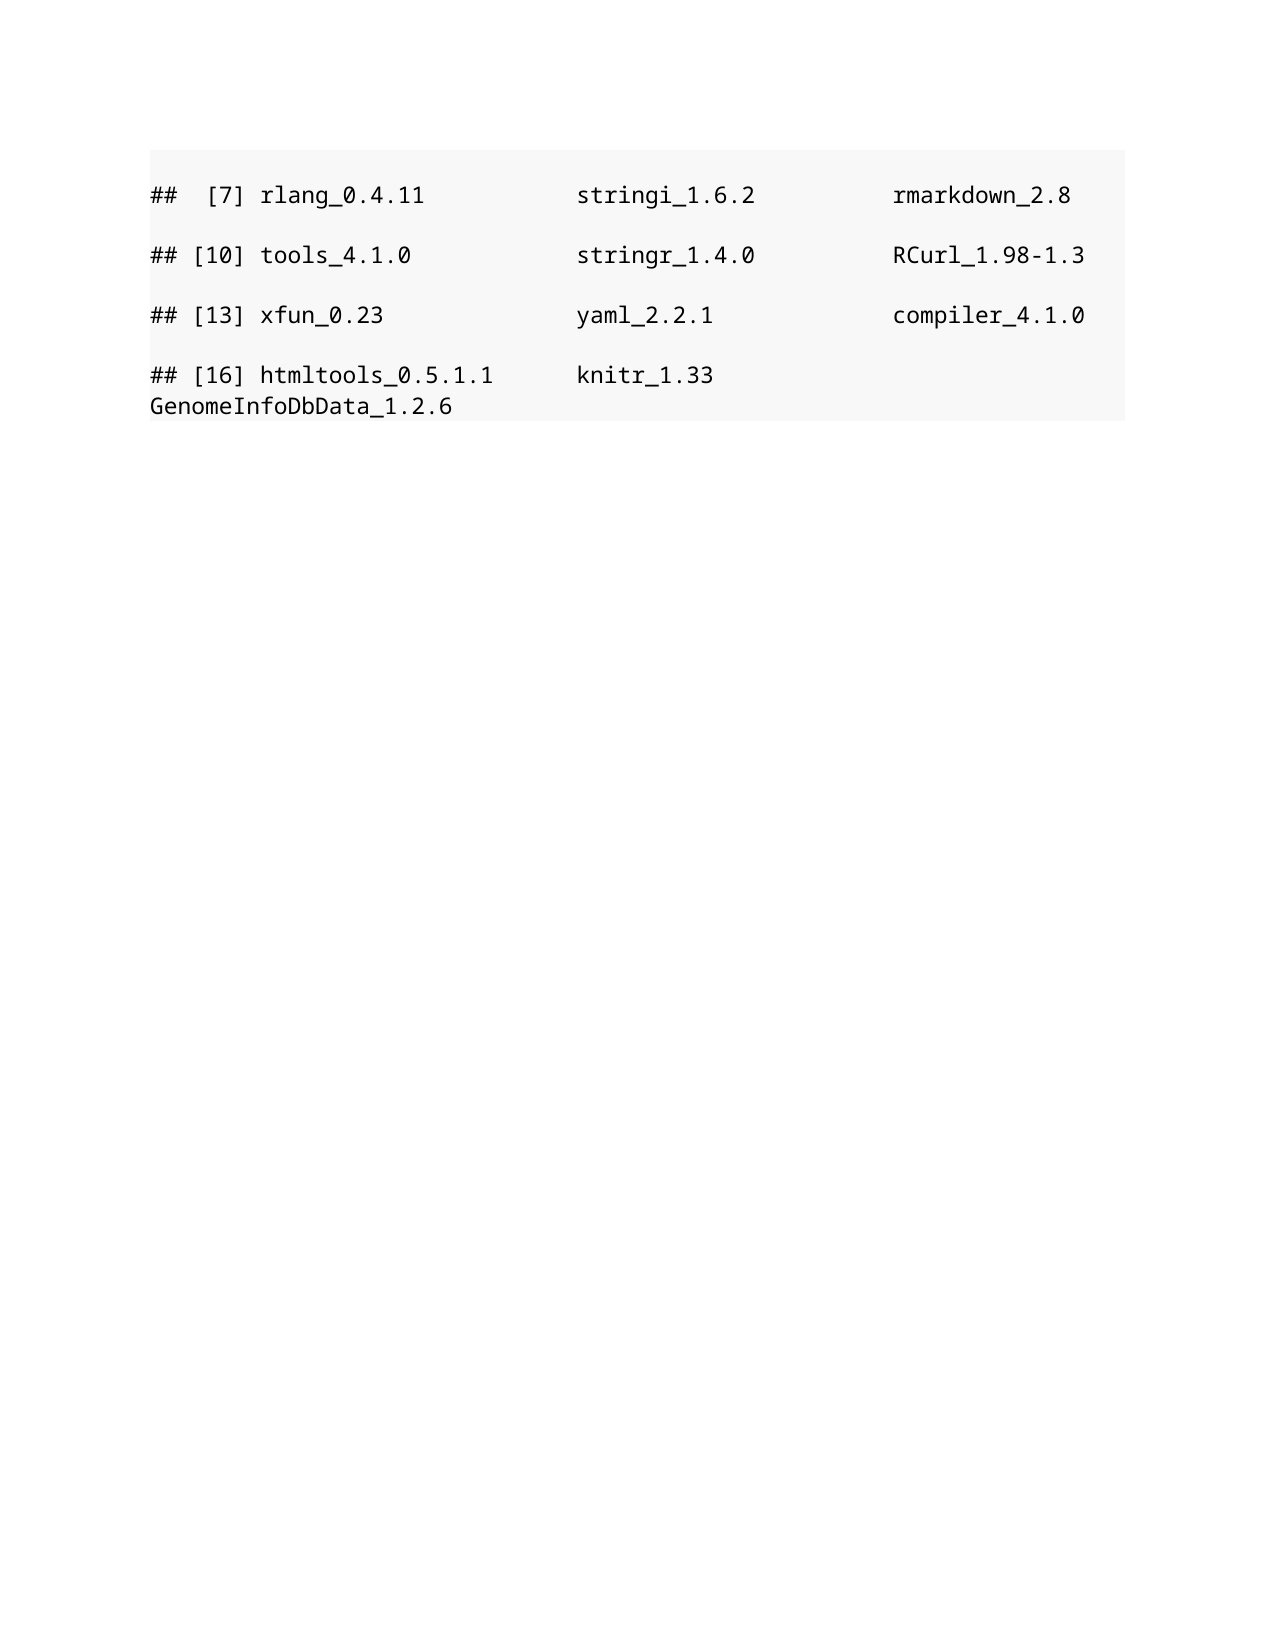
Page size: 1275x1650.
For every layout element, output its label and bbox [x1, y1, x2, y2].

text [150, 150, 1125, 421]
